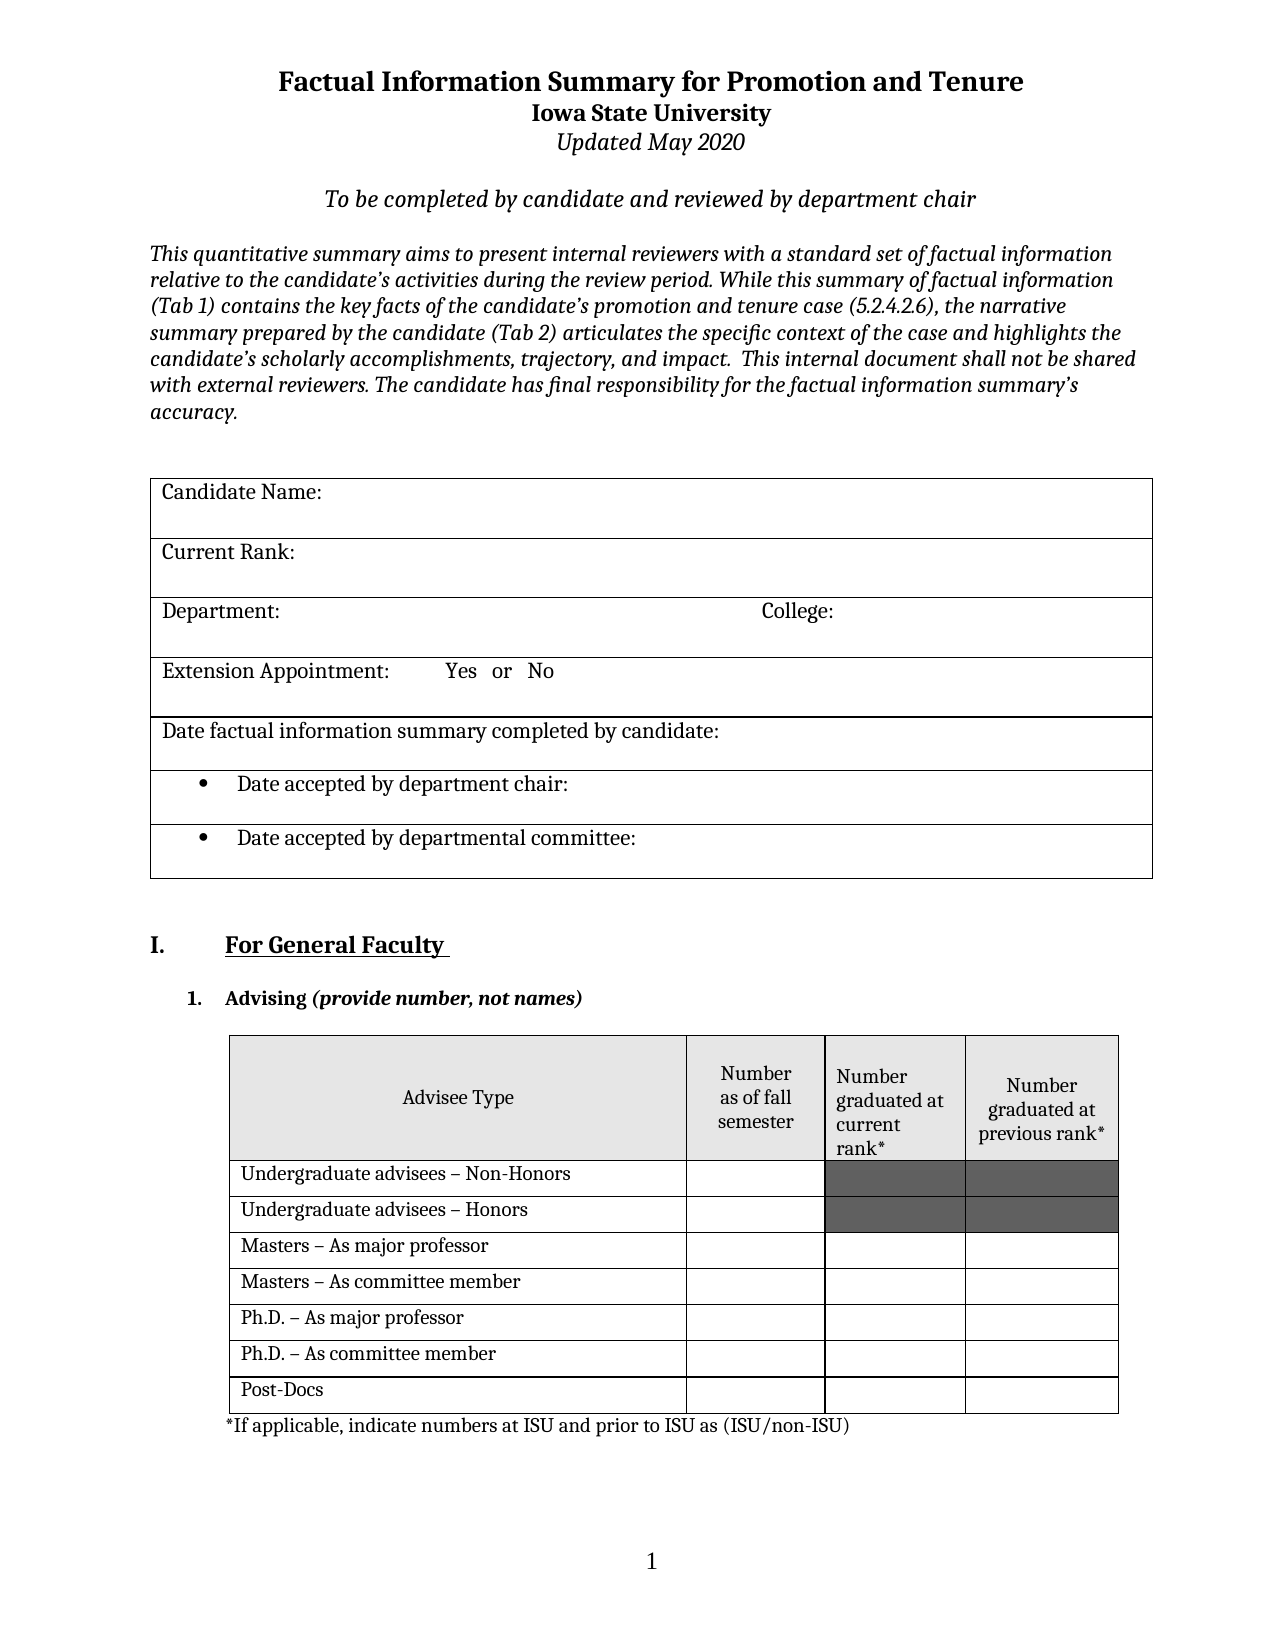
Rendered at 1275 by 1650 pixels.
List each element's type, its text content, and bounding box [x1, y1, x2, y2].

table_cell Current Rank: [151, 539, 1152, 597]
table_cell Date accepted by department chair: [151, 771, 1152, 824]
table_cell [687, 1341, 824, 1376]
table_cell [966, 1269, 1118, 1304]
table_cell [687, 1305, 824, 1340]
table_cell Undergraduate advisees – Honors [230, 1197, 686, 1232]
table_cell [966, 1197, 1118, 1232]
table_cell [826, 1161, 965, 1196]
text Iowa State University [150, 99, 1153, 128]
table_header Candidate Name: [151, 479, 1152, 537]
table_cell Department: College: [151, 598, 1152, 657]
table_cell [966, 1378, 1118, 1412]
table_cell Masters – As major professor [230, 1233, 686, 1268]
table_cell [826, 1341, 965, 1376]
table_header Number graduated at previous rank* [966, 1036, 1118, 1160]
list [225, 1413, 1153, 1437]
table_cell Date factual information summary completed by candidate: [151, 718, 1152, 770]
table_cell [687, 1197, 824, 1232]
table_header Number as of fall semester [687, 1036, 824, 1160]
table_cell [826, 1197, 965, 1232]
table_header Number graduated at current rank* [826, 1036, 965, 1160]
text This quantitative summary aims to present internal reviewers with a standard set of factual information relative to the candidate’s activities during the review period. While this summary of factual information (Tab 1) contains the key facts of the candidate’s promotion and tenure case (5.2.4.2.6), the narrative summary prepared by the candidate (Tab 2) articulates the specific context of the case and highlights the candidate’s scholarly accomplishments, trajectory, and impact. This internal document shall not be shared with external reviewers. The candidate has final responsibility for the factual information summary’s accuracy. [150, 241, 1153, 425]
table_cell [826, 1305, 965, 1340]
table_cell [826, 1378, 965, 1412]
list For General Faculty [150, 931, 1153, 960]
table_cell Ph.D. – As major professor [230, 1305, 686, 1340]
table_cell [966, 1341, 1118, 1376]
table_cell [826, 1233, 965, 1268]
table_cell Masters – As committee member [230, 1269, 686, 1304]
table_cell Extension Appointment: Yes or No [151, 658, 1152, 716]
table_cell [687, 1378, 824, 1412]
table_header Advisee Type [230, 1036, 686, 1160]
table_cell [687, 1233, 824, 1268]
table_cell Date accepted by departmental committee: [151, 825, 1152, 878]
table_cell [966, 1161, 1118, 1196]
text To be completed by candidate and reviewed by department chair [150, 185, 1153, 214]
list Advising (provide number, not names) [187, 987, 1151, 1011]
table_cell [826, 1269, 965, 1304]
text Factual Information Summary for Promotion and Tenure [150, 66, 1153, 99]
table_cell [687, 1161, 824, 1196]
table_cell Ph.D. – As committee member [230, 1341, 686, 1376]
text Updated May 2020 [150, 128, 1153, 157]
table_cell Undergraduate advisees – Non-Honors [230, 1161, 686, 1196]
table_cell [966, 1233, 1118, 1268]
table_cell Post-Docs [230, 1378, 686, 1412]
table_cell [687, 1269, 824, 1304]
table_cell [966, 1305, 1118, 1340]
